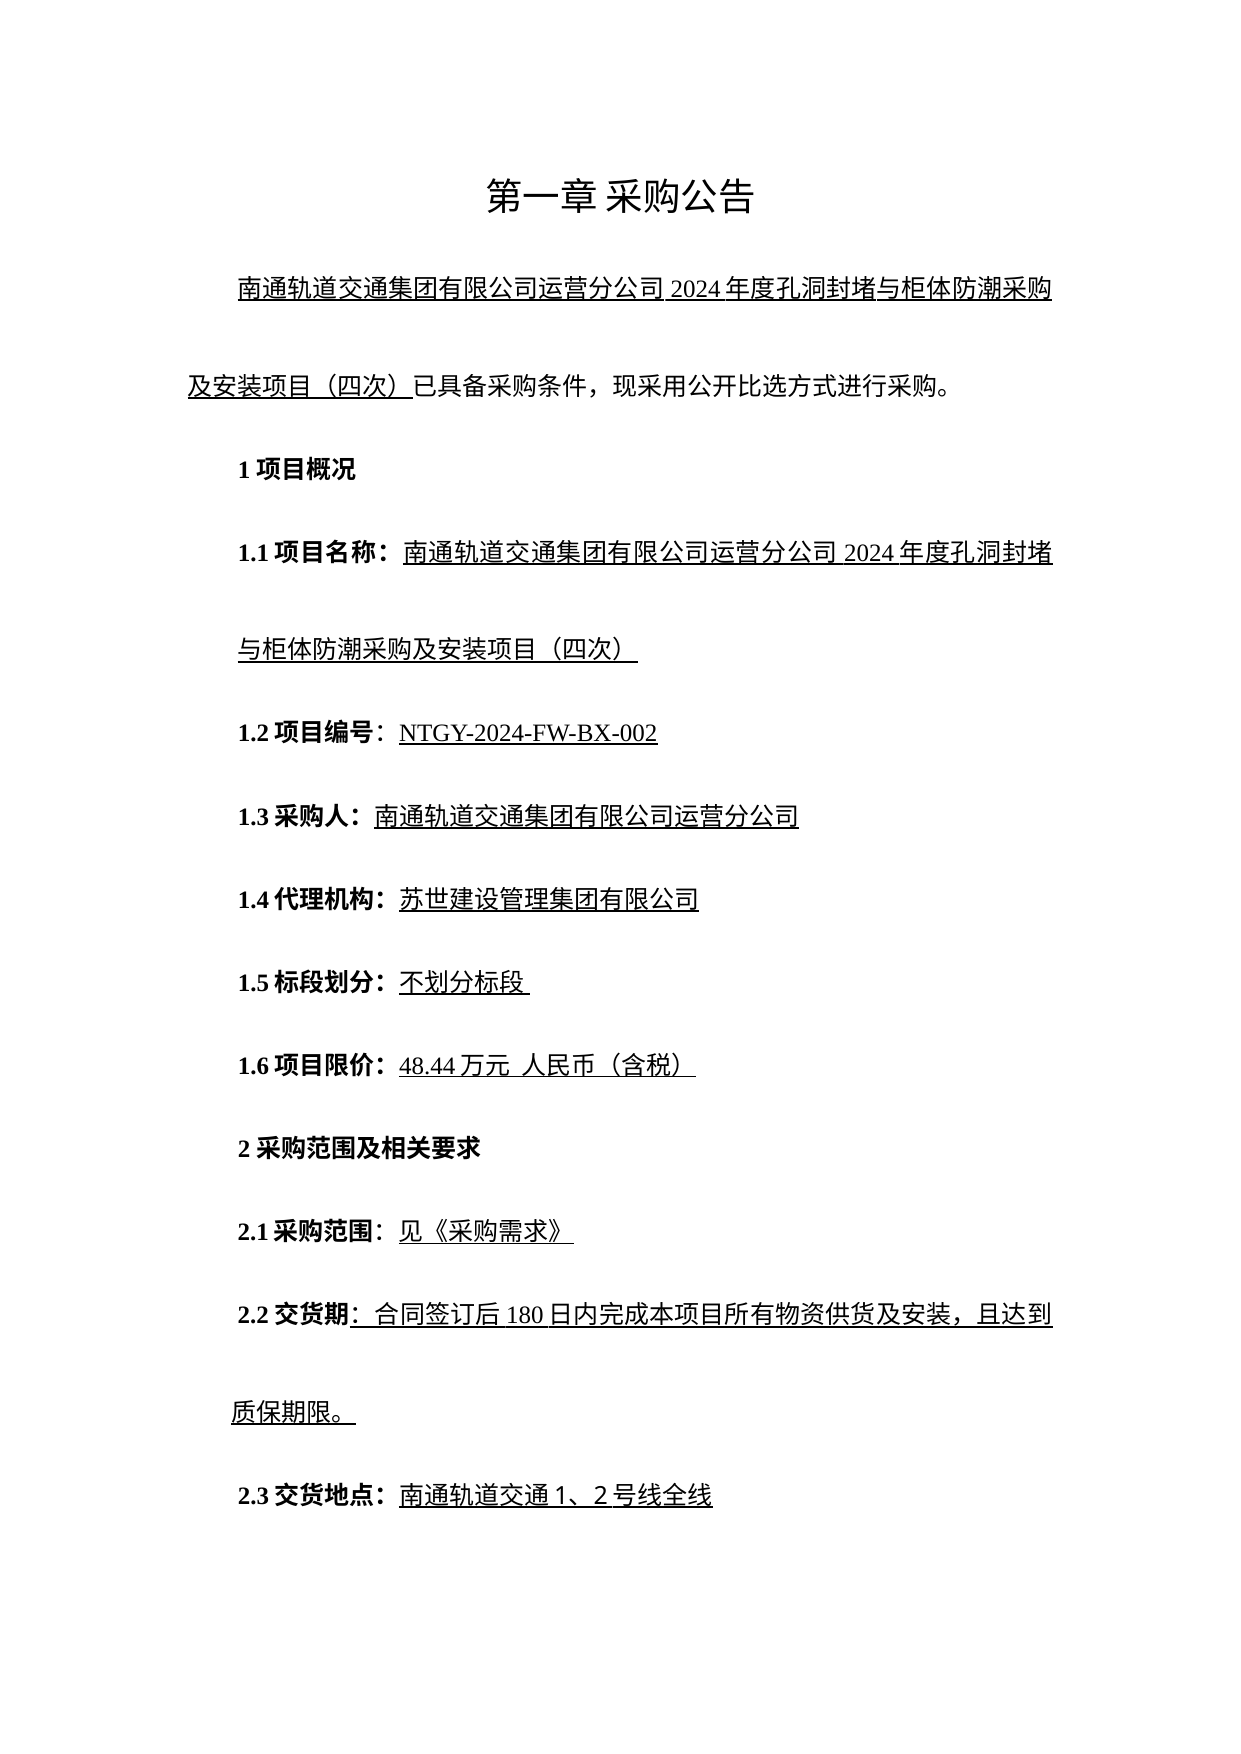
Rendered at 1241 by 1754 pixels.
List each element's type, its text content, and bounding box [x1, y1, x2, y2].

text 1.5标段划分：不划分标段 [187, 948, 1053, 1013]
text 2.1采购范围：见《采购需求》 [231, 1197, 1053, 1262]
text 第一章 采购公告 [187, 162, 1053, 227]
subtitle 1 项目概况 [187, 435, 1053, 500]
subtitle 2 采购范围及相关要求 [187, 1114, 1053, 1179]
text 2.2交货期：合同签订后180日内完成本项目所有物资供货及安装，且达到质保期限。 [231, 1280, 1053, 1443]
text 1.6项目限价：48.44万元 人民币（含税） [187, 1031, 1053, 1096]
text 南通轨道交通集团有限公司运营分公司2024年度孔洞封堵与柜体防潮采购及安装项目（四次）已具备采购条件，现采用公开比选方式进行采购。 [187, 254, 1053, 417]
text 1.2项目编号：NTGY-2024-FW-BX-002 [187, 698, 1053, 763]
text 1.1项目名称：南通轨道交通集团有限公司运营分公司2024年度孔洞封堵与柜体防潮采购及安装项目（四次） [238, 518, 1053, 680]
text 2.3交货地点：南通轨道交通1、2号线全线 [187, 1461, 1053, 1526]
text 1.4代理机构：苏世建设管理集团有限公司 [187, 865, 1053, 930]
text 1.3采购人：南通轨道交通集团有限公司运营分公司 [187, 782, 1053, 847]
